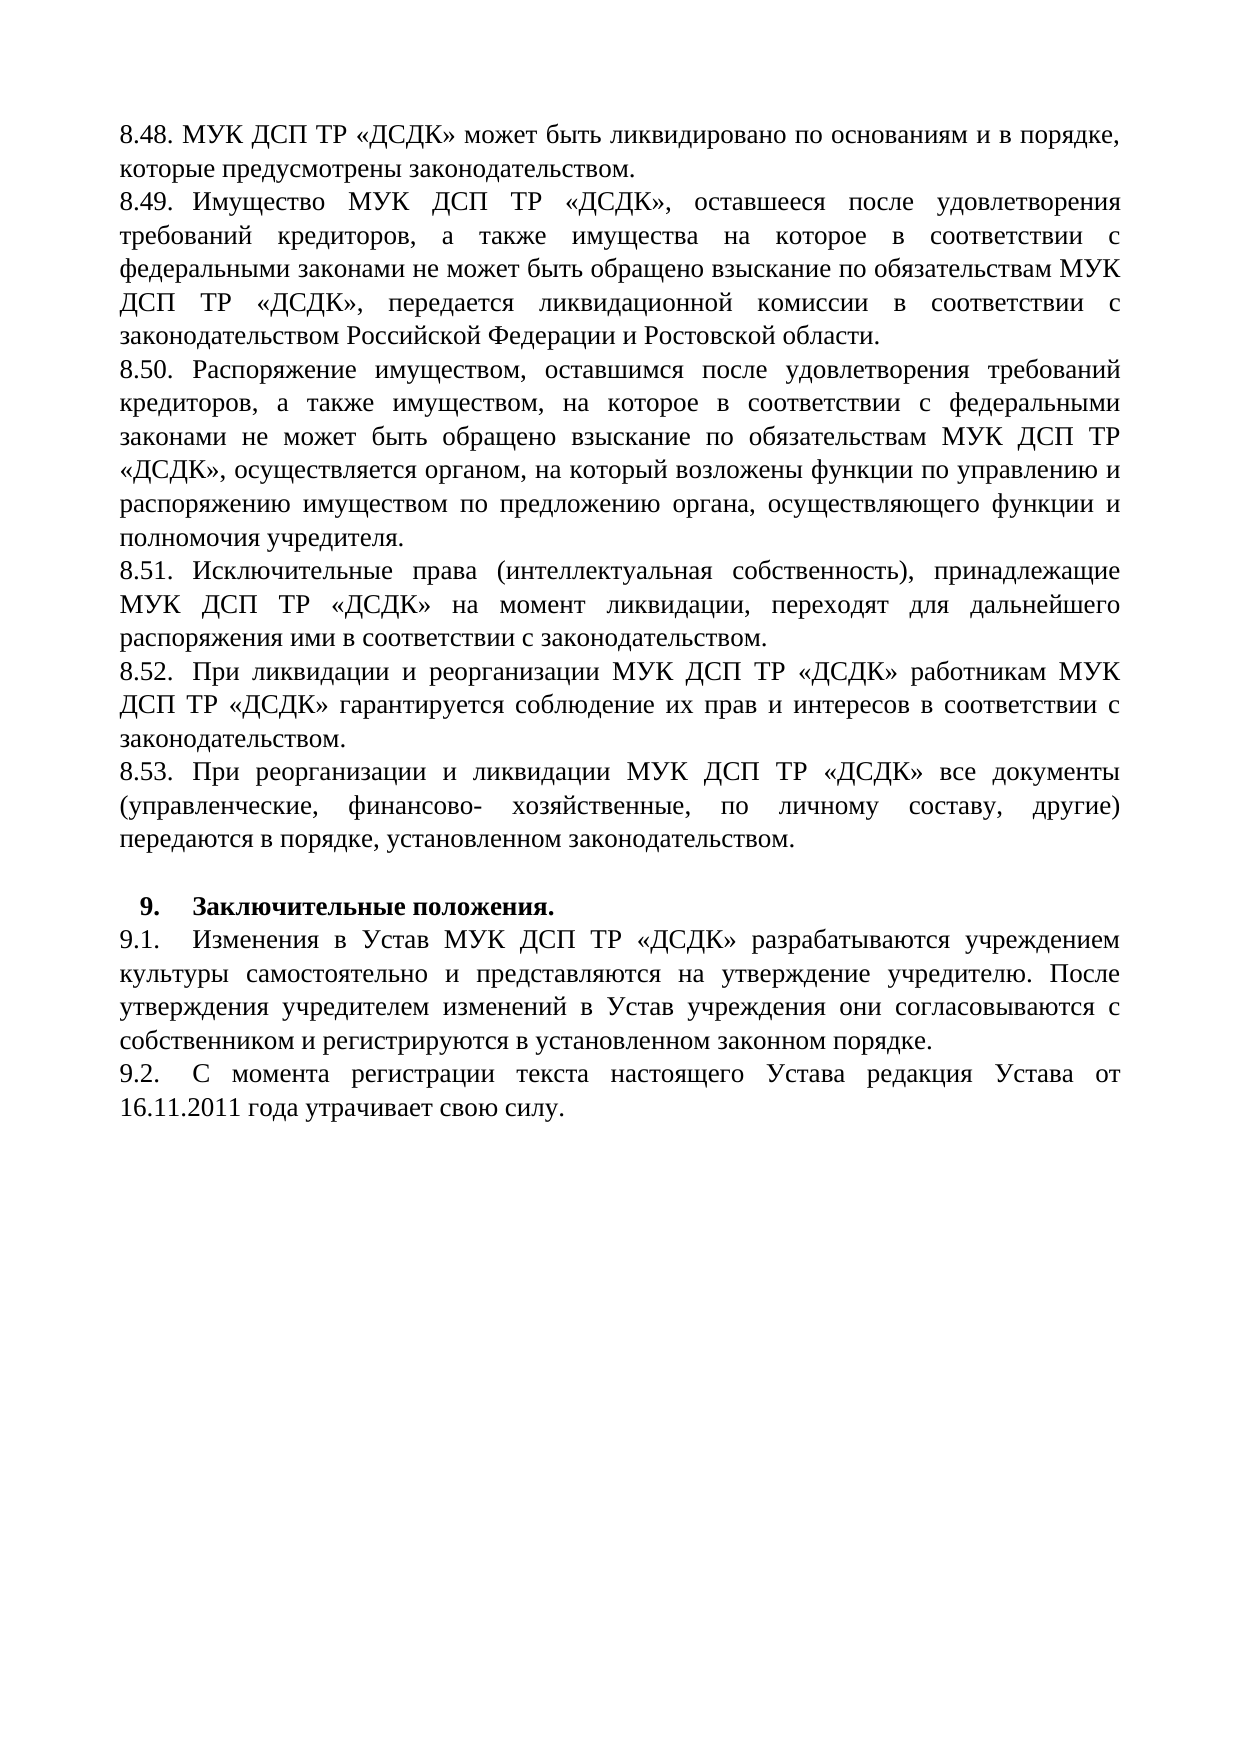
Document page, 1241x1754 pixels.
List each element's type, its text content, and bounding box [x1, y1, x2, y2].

text 9.1. Изменения в Устав МУК ДСП ТР «ДСДК» разрабатываются учреждением культуры самостоятельно и представляются на утверждение учредителю. После утверждения учредителем изменений в Устав учреждения они согласовываются с собственником и регистрируются в установленном законном порядке. [119, 923, 1122, 1055]
text 9. Заключительные положения. [119, 889, 1122, 921]
list Исключительные права (интеллектуальная собственность), принадлежащие МУК ДСП ТР «ДСДК» на момент ликвидации, переходят для дальнейшего распоряжения ими в соответствии с законодательством. [119, 554, 1122, 652]
list При ликвидации и реорганизации МУК ДСП ТР «ДСДК» работникам МУК ДСП ТР «ДСДК» гарантируется соблюдение их прав и интересов в соответствии с законодательством. [119, 655, 1122, 753]
list Имущество МУК ДСП ТР «ДСДК», оставшееся после удовлетворения требований кредиторов, а также имущества на которое в соответствии с федеральными законами не может быть обращено взыскание по обязательствам МУК ДСП ТР «ДСДК», передается ликвидационной комиссии в соответствии с законодательством Российской Федерации и Ростовской области. [119, 185, 1122, 351]
list При реорганизации и ликвидации МУК ДСП ТР «ДСДК» все документы (управленческие, финансово- хозяйственные, по личному составу, другие) передаются в порядке, установленном законодательством. [119, 755, 1122, 854]
text 9.2. С момента регистрации текста настоящего Устава редакция Устава от 16.11.2011 года утрачивает свою силу. [119, 1057, 1122, 1122]
text 8.48. МУК ДСП ТР «ДСДК» может быть ликвидировано по основаниям и в порядке, которые предусмотрены законодательством. [119, 118, 1122, 183]
list Распоряжение имуществом, оставшимся после удовлетворения требований кредиторов, а также имуществом, на которое в соответствии с федеральными законами не может быть обращено взыскание по обязательствам МУК ДСП ТР «ДСДК», осуществляется органом, на который возложены функции по управлению и распоряжению имуществом по предложению органа, осуществляющего функции и полномочия учредителя. [119, 353, 1122, 552]
